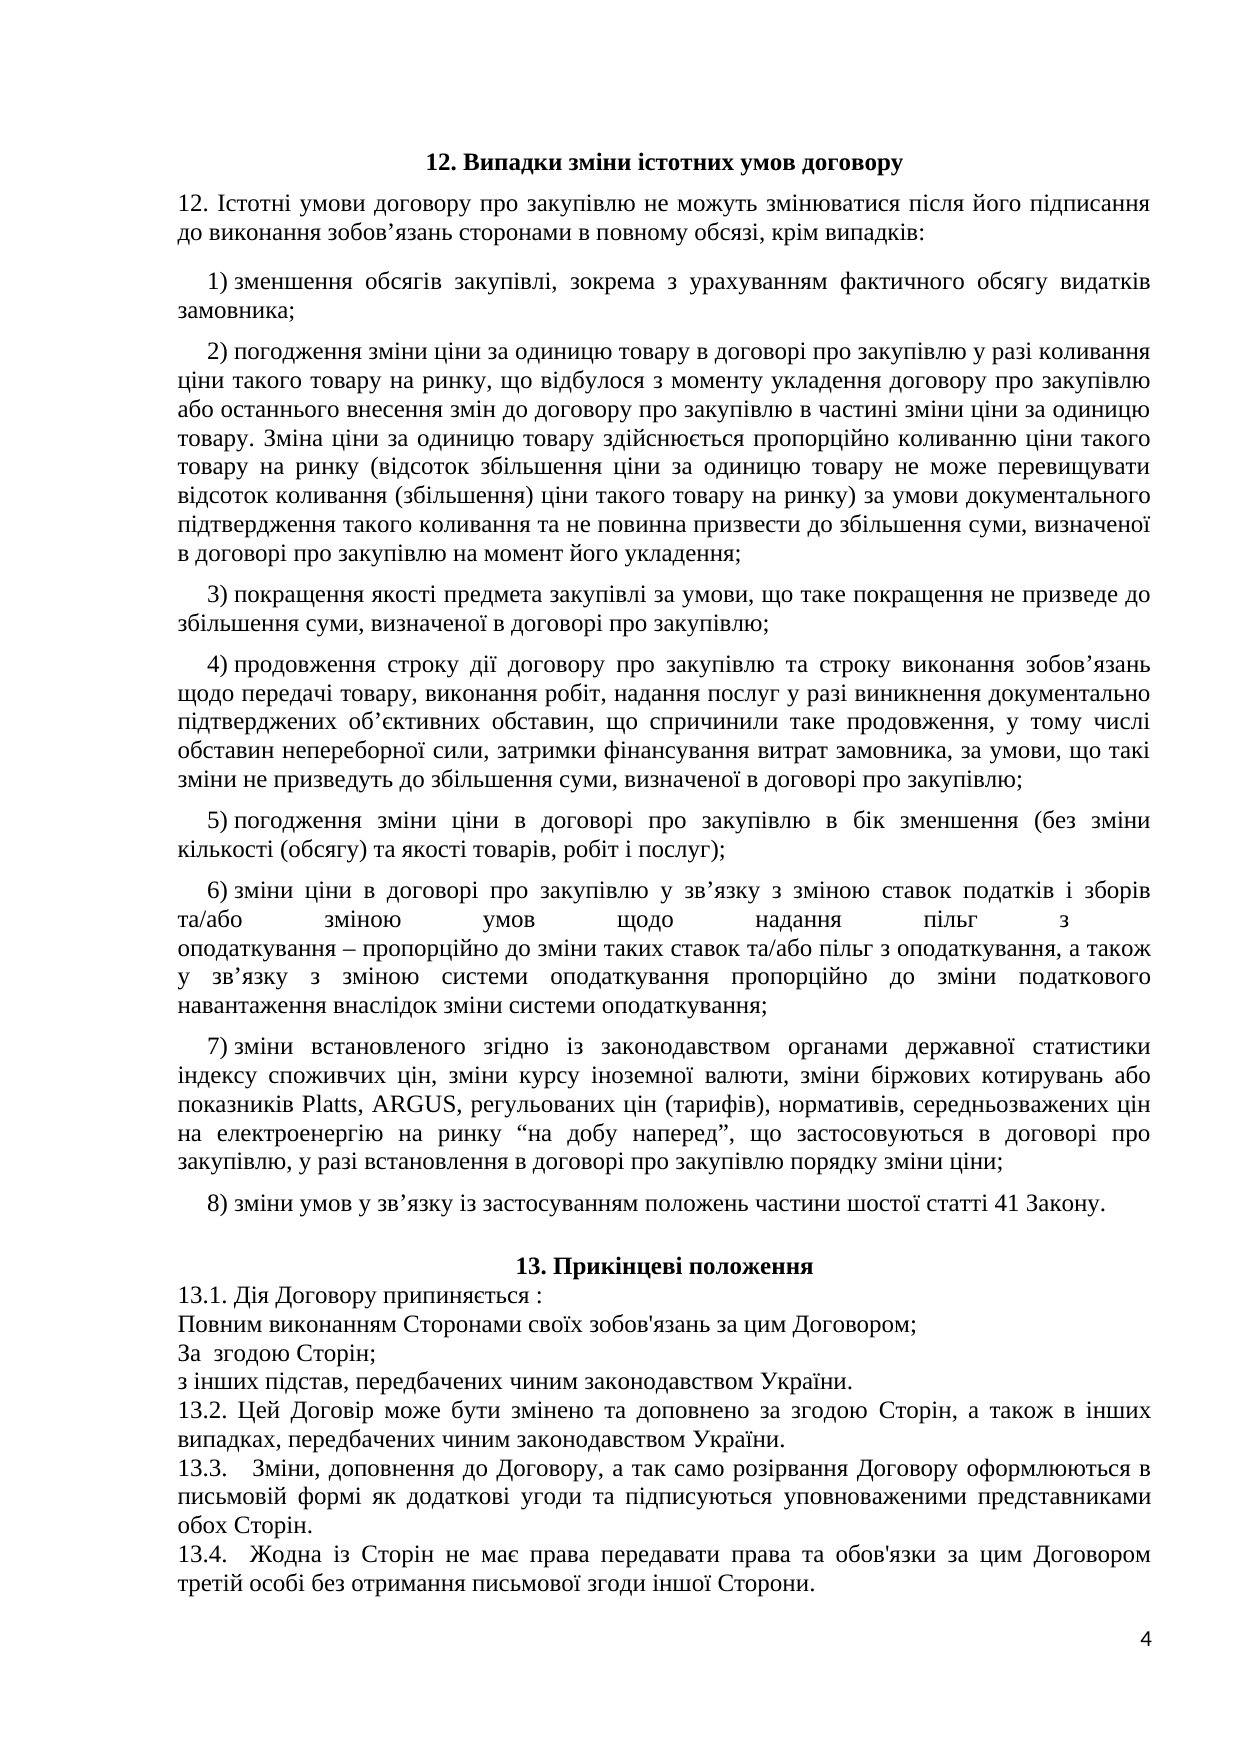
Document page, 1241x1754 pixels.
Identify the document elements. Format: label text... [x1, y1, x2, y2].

text 8) зміни умов у зв’язку із застосуванням положень частини шостої статті 41 Закону. [177, 1188, 1152, 1216]
text 13.2. Цей Договір може бути змінено та доповнено за згодою Сторін, а також в інших випадках, передбачених чиним законодавством України. [177, 1395, 1152, 1453]
text з інших підстав, передбачених чиним законодавством України. [177, 1366, 1152, 1395]
text 13.1. Дія Договору припиняється : [177, 1280, 1152, 1309]
text Повним виконанням Сторонами своїх зобов'язань за цим Договором; [177, 1309, 1152, 1338]
text 12. Випадки зміни істотних умов договору [177, 147, 1152, 176]
text 7) зміни встановленого згідно із законодавством органами державної статистики індексу споживчих цін, зміни курсу іноземної валюти, зміни біржових котирувань або показників Platts, ARGUS, регульованих цін (тарифів), нормативів, середньозважених цін на електроенергію на ринку “на добу наперед”, що застосовуються в договорі про закупівлю, у разі встановлення в договорі про закупівлю порядку зміни ціни; [177, 1031, 1152, 1175]
text 5) погодження зміни ціни в договорі про закупівлю в бік зменшення (без зміни кількості (обсягу) та якості товарів, робіт і послуг); [177, 805, 1152, 863]
text 6) зміни ціни в договорі про закупівлю у зв’язку з зміною ставок податків і зборів та/або зміною умов щодо надання пільг з оподаткування – пропорційно до зміни таких ставок та/або пільг з оподаткування, а також у зв’язку з зміною системи оподаткування пропорційно до зміни податкового навантаження внаслідок зміни системи оподаткування; [177, 875, 1152, 1019]
text 13.4. Жодна із Сторін не має права передавати права та обов'язки за цим Договором третій особі без отримання письмової згоди іншої Сторони. [177, 1539, 1152, 1596]
text 4) продовження строку дії договору про закупівлю та строку виконання зобов’язань щодо передачі товару, виконання робіт, надання послуг у разі виникнення документально підтверджених об’єктивних обставин, що спричинили таке продовження, у тому числі обставин непереборної сили, затримки фінансування витрат замовника, за умови, що такі зміни не призведуть до збільшення суми, визначеної в договорі про закупівлю; [177, 649, 1152, 793]
text 13.3. Зміни, доповнення до Договору, а так само розірвання Договору оформлюються в письмовій формі як додаткові угоди та підписуються уповноваженими представниками обох Сторін. [177, 1453, 1152, 1539]
text 13. Прикінцеві положення [177, 1251, 1152, 1280]
text 1) зменшення обсягів закупівлі, зокрема з урахуванням фактичного обсягу видатків замовника; [177, 266, 1152, 324]
text За згодою Сторін; [177, 1338, 1152, 1366]
text 3) покращення якості предмета закупівлі за умови, що таке покращення не призведе до збільшення суми, визначеної в договорі про закупівлю; [177, 579, 1152, 636]
text 2) погодження зміни ціни за одиницю товару в договорі про закупівлю у разі коливання ціни такого товару на ринку, що відбулося з моменту укладення договору про закупівлю або останнього внесення змін до договору про закупівлю в частині зміни ціни за одиницю товару. Зміна ціни за одиницю товару здійснюється пропорційно коливанню ціни такого товару на ринку (відсоток збільшення ціни за одиницю товару не може перевищувати відсоток коливання (збільшення) ціни такого товару на ринку) за умови документального підтвердження такого коливання та не повинна призвести до збільшення суми, визначеної в договорі про закупівлю на момент його укладення; [177, 336, 1152, 566]
text 12. Істотні умови договору про закупівлю не можуть змінюватися після його підписання до виконання зобов’язань сторонами в повному обсязі, крім випадків: [177, 188, 1152, 246]
